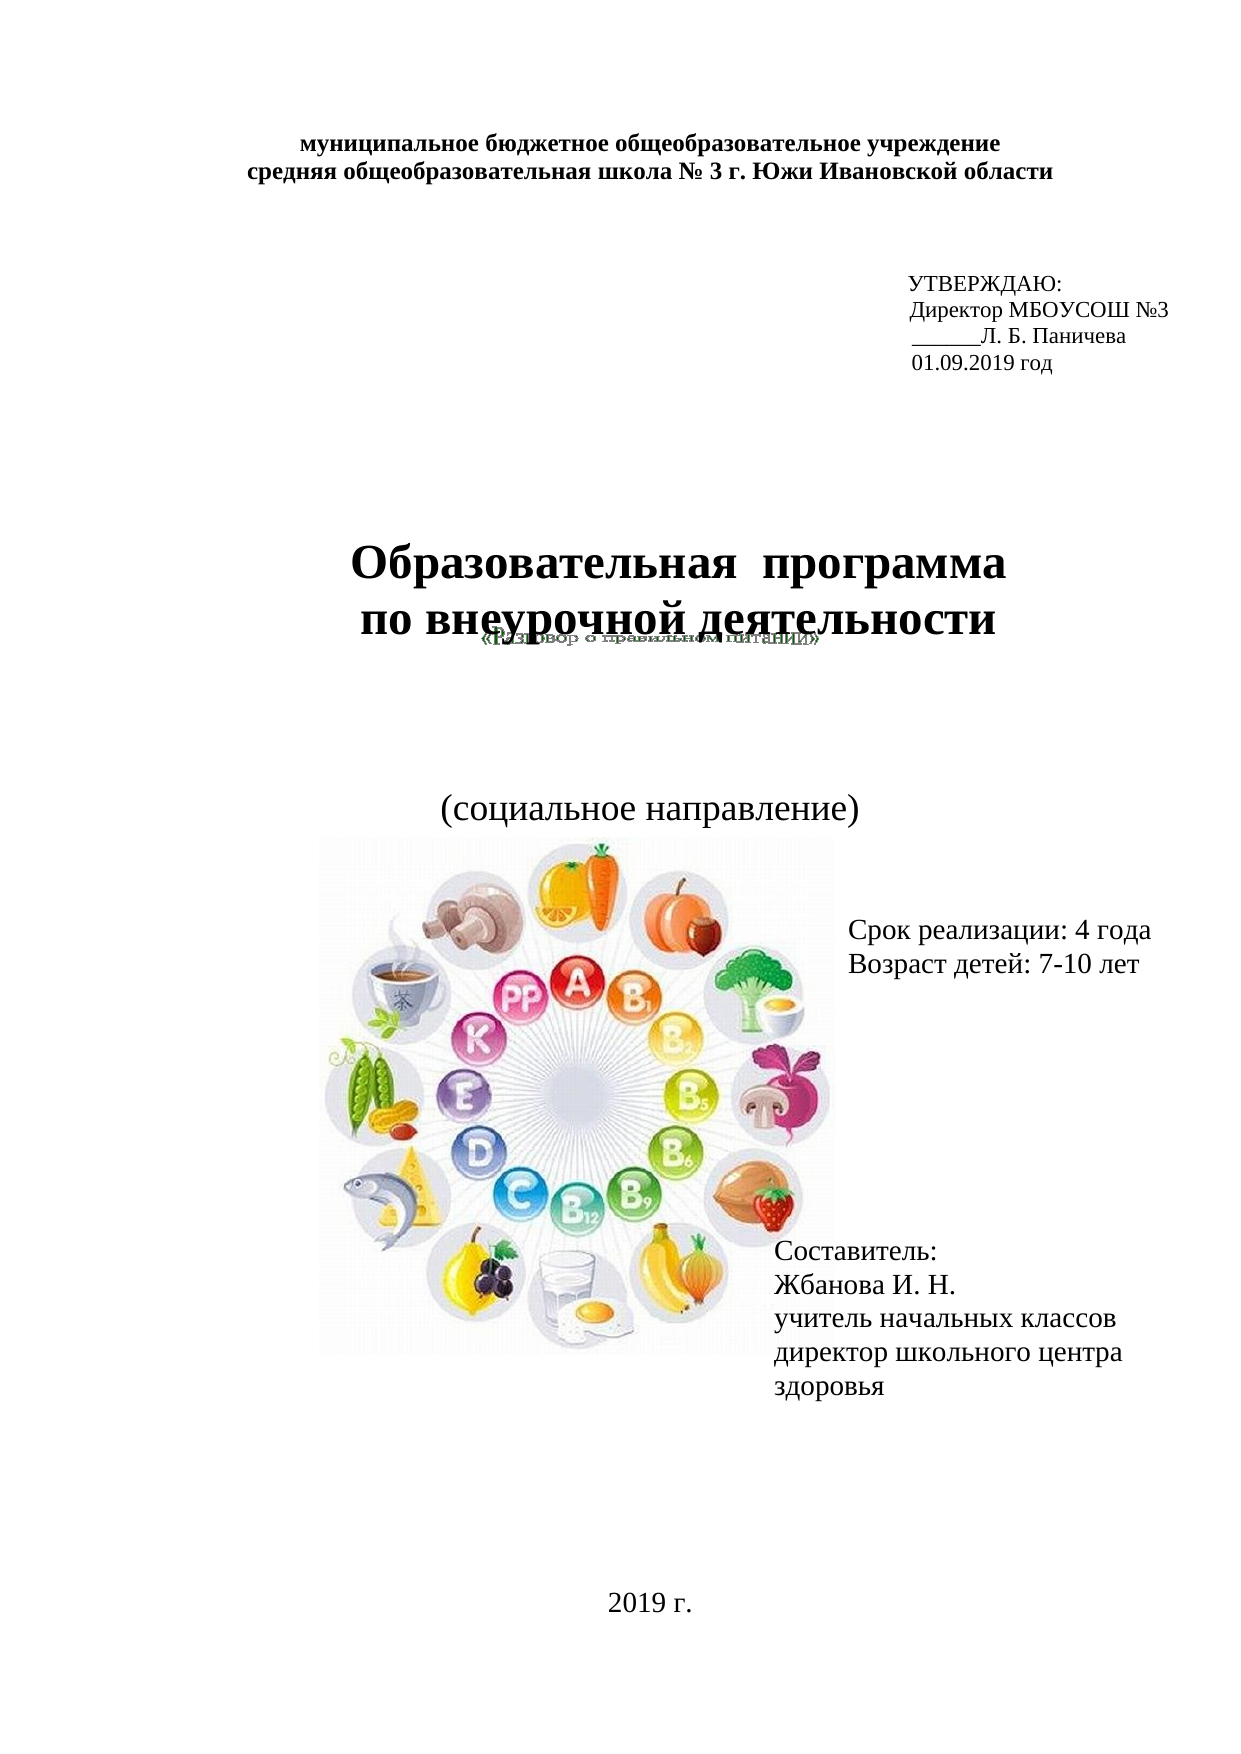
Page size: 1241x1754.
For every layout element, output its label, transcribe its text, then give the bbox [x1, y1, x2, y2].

text (социальное направление) [139, 787, 1160, 829]
text Срок реализации: 4 года [177, 912, 1185, 946]
text Образовательная программа [199, 533, 1159, 589]
text Возраст детей: 7-10 лет [177, 946, 1185, 979]
text директор школьного центра [139, 1334, 1123, 1368]
text муниципальное бюджетное общеобразовательное учреждение [139, 129, 1160, 157]
picture [318, 979, 836, 1233]
text 01.09.2019 год [139, 349, 1185, 375]
text Жбанова И. Н. [139, 1267, 1123, 1301]
text 2019 г. [139, 1585, 1160, 1619]
text ______Л. Б. Паничева [139, 322, 1185, 349]
text Директор МБОУСОШ №3 [139, 296, 1185, 322]
text учитель начальных классов [139, 1301, 1123, 1334]
text по внеурочной деятельности [199, 589, 1159, 645]
text УТВЕРЖДАЮ: [139, 270, 1185, 296]
picture [318, 837, 836, 912]
text средняя общеобразовательная школа № 3 г. Южи Ивановской области [139, 157, 1160, 185]
text здоровья [139, 1368, 1123, 1401]
text Составитель: [139, 1233, 1185, 1267]
